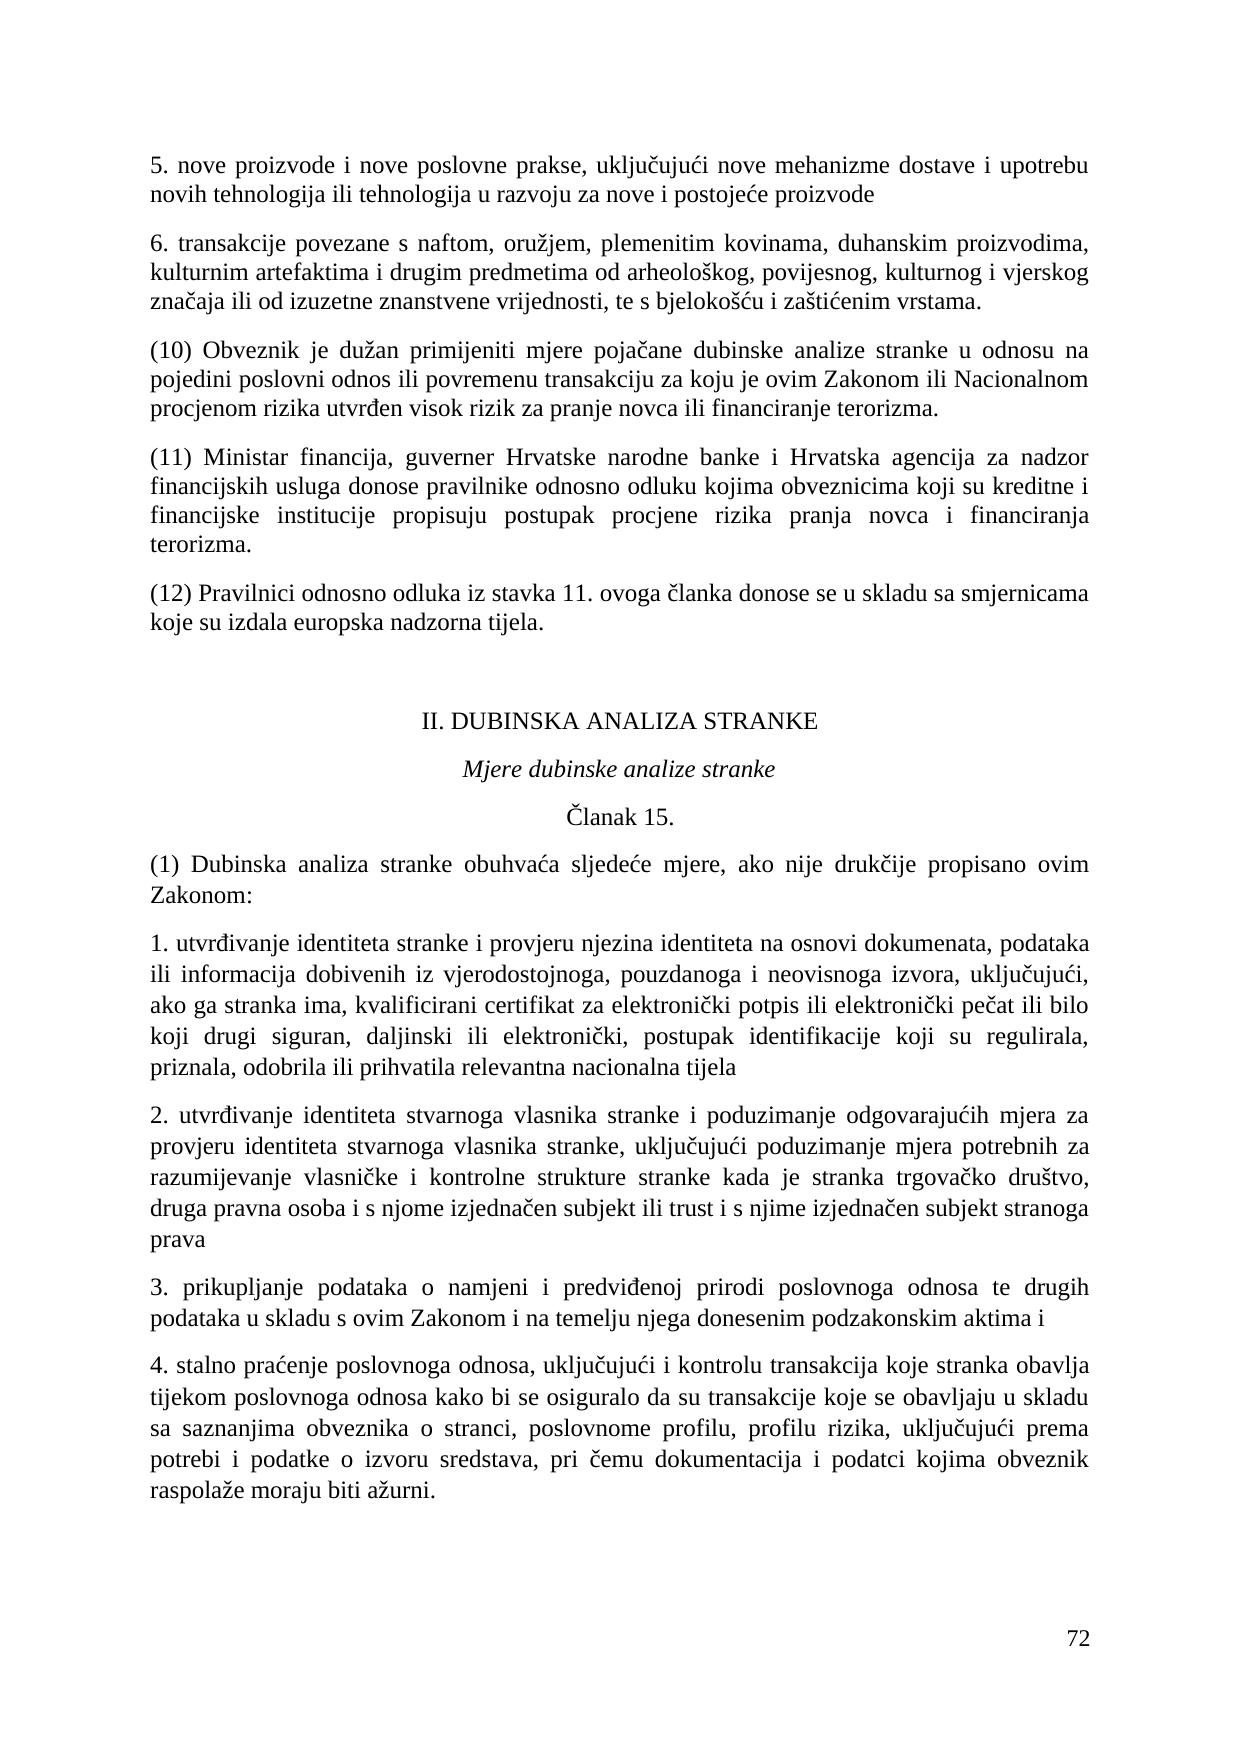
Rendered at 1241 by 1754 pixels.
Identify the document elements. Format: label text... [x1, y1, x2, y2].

text Članak 15. [150, 802, 1090, 830]
text 2. utvrđivanje identiteta stvarnoga vlasnika stranke i poduzimanje odgovarajućih mjera za provjeru identiteta stvarnoga vlasnika stranke, uključujući poduzimanje mjera potrebnih za razumijevanje vlasničke i kontrolne strukture stranke kada je stranka trgovačko društvo, druga pravna osoba i s njome izjednačen subjekt ili trust i s njime izjednačen subjekt stranoga prava [150, 1100, 1090, 1253]
text 1. utvrđivanje identiteta stranke i provjeru njezina identiteta na osnovi dokumenata, podataka ili informacija dobivenih iz vjerodostojnoga, pouzdanoga i neovisnoga izvora, uključujući, ako ga stranka ima, kvalificirani certifikat za elektronički potpis ili elektronički pečat ili bilo koji drugi siguran, daljinski ili elektronički, postupak identifikacije koji su regulirala, priznala, odobrila ili prihvatila relevantna nacionalna tijela [150, 928, 1090, 1081]
text (10) Obveznik je dužan primijeniti mjere pojačane dubinske analize stranke u odnosu na pojedini poslovni odnos ili povremenu transakciju za koju je ovim Zakonom ili Nacionalnom procjenom rizika utvrđen visok rizik za pranje novca ili financiranje terorizma. [150, 335, 1090, 422]
text (11) Ministar financija, guverner Hrvatske narodne banke i Hrvatska agencija za nadzor financijskih usluga donose pravilnike odnosno odluku kojima obveznicima koji su kreditne i financijske institucije propisuju postupak procjene rizika pranja novca i financiranja terorizma. [150, 442, 1090, 557]
text 5. nove proizvode i nove poslovne prakse, uključujući nove mehanizme dostave i upotrebu novih tehnologija ili tehnologija u razvoju za nove i postojeće proizvode [150, 150, 1090, 207]
text (12) Pravilnici odnosno odluka iz stavka 11. ovoga članka donose se u skladu sa smjernicama koje su izdala europska nadzorna tijela. [150, 578, 1090, 636]
text (1) Dubinska analiza stranke obuhvaća sljedeće mjere, ako nije drukčije propisano ovim Zakonom: [150, 849, 1090, 909]
text Mjere dubinske analize stranke [150, 754, 1090, 783]
text II. DUBINSKA ANALIZA STRANKE [150, 706, 1090, 735]
text 6. transakcije povezane s naftom, oružjem, plemenitim kovinama, duhanskim proizvodima, kulturnim artefaktima i drugim predmetima od arheološkog, povijesnog, kulturnog i vjerskog značaja ili od izuzetne znanstvene vrijednosti, te s bjelokošću i zaštićenim vrstama. [150, 228, 1090, 314]
text 4. stalno praćenje poslovnoga odnosa, uključujući i kontrolu transakcija koje stranka obavlja tijekom poslovnoga odnosa kako bi se osiguralo da su transakcije koje se obavljaju u skladu sa saznanjima obveznika o stranci, poslovnome profilu, profilu rizika, uključujući prema potrebi i podatke o izvoru sredstava, pri čemu dokumentacija i podatci kojima obveznik raspolaže moraju biti ažurni. [150, 1351, 1090, 1503]
text 3. prikupljanje podataka o namjeni i predviđenoj prirodi poslovnoga odnosa te drugih podataka u skladu s ovim Zakonom i na temelju njega donesenim podzakonskim aktima i [150, 1272, 1090, 1332]
